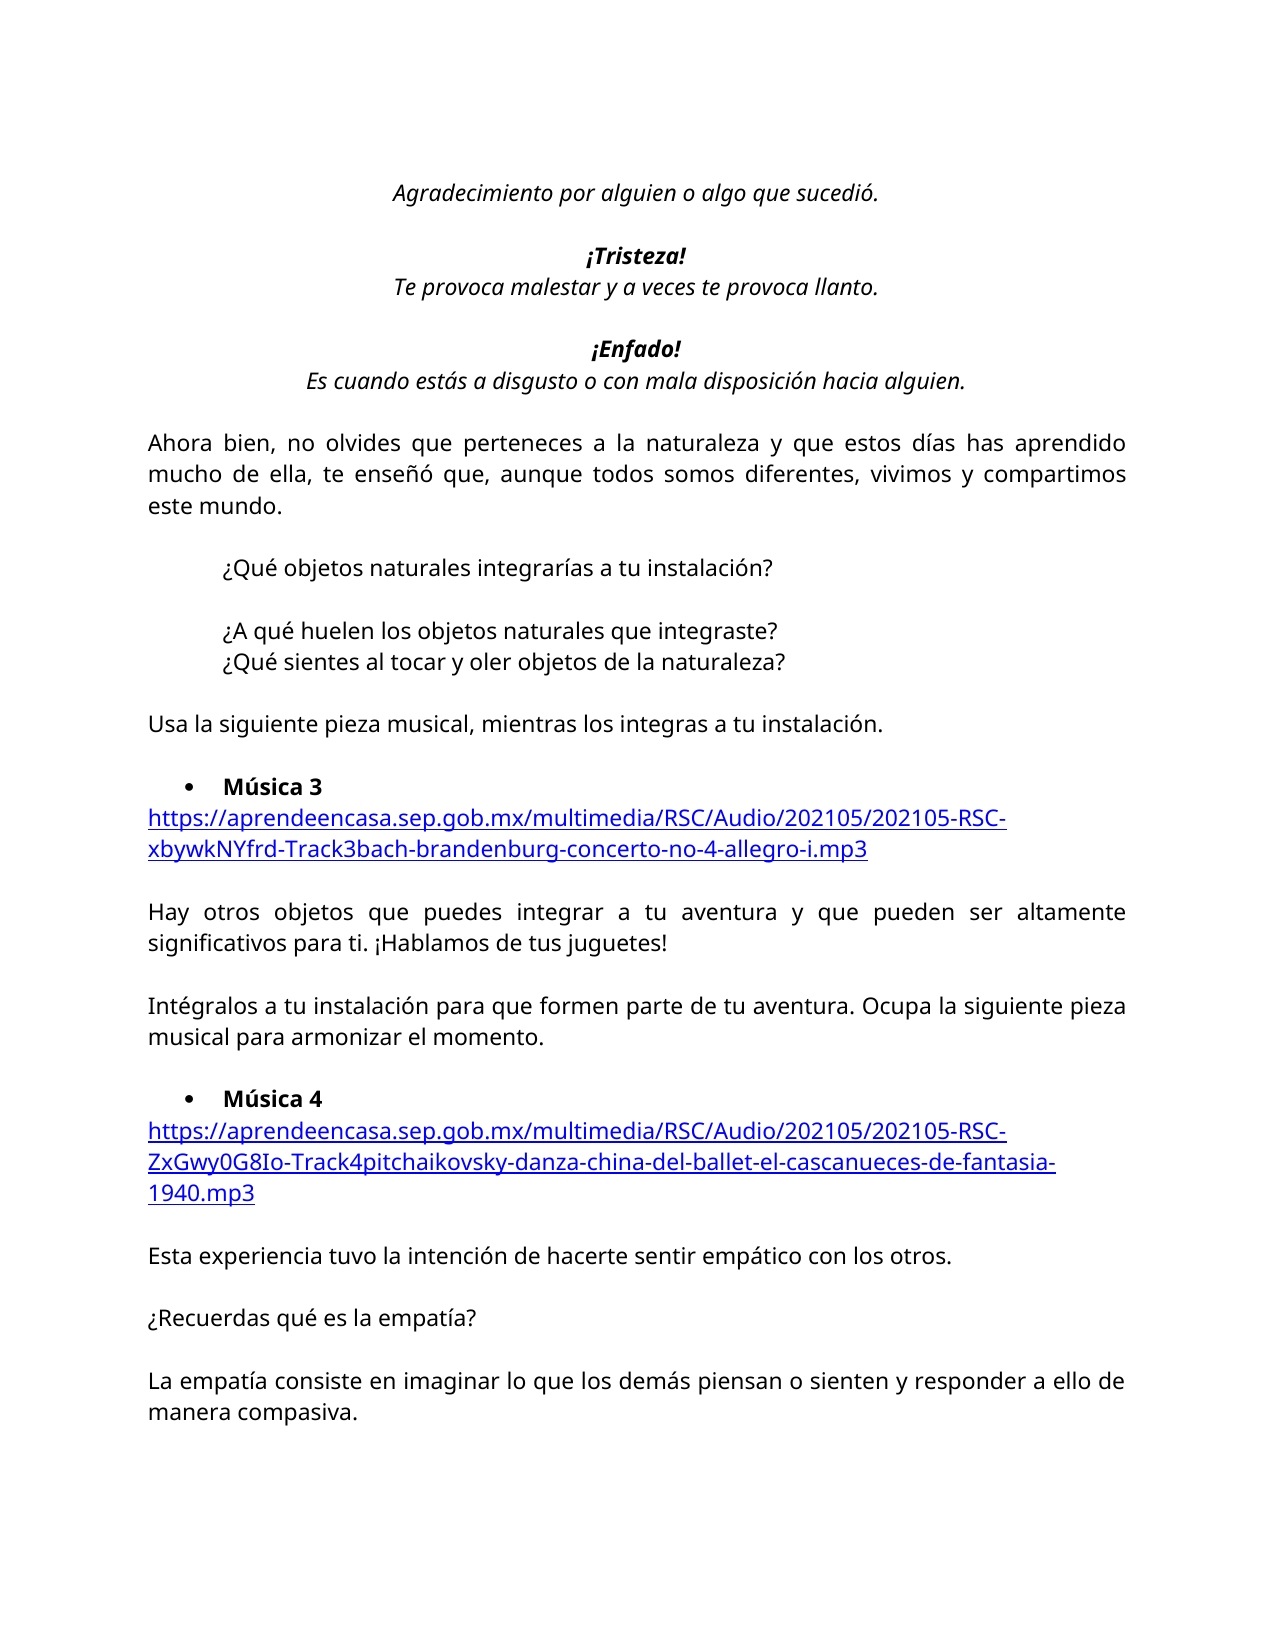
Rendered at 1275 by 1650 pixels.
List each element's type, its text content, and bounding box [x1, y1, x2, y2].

text Es cuando estás a disgusto o con mala disposición hacia alguien. [148, 365, 1127, 396]
list Música 4 [185, 1083, 1127, 1115]
text ¿A qué huelen los objetos naturales que integraste? [223, 615, 1127, 646]
text ¡Tristeza! [148, 240, 1127, 271]
text La empatía consiste en imaginar lo que los demás piensan o sienten y responder a ello de manera compasiva. [148, 1365, 1127, 1427]
list Música 3 [185, 771, 1127, 802]
text https://aprendeencasa.sep.gob.mx/multimedia/RSC/Audio/202105/202105-RSC-xbywkNYfrd-Track3bach-brandenburg-concerto-no-4-allegro-i.mp3 [148, 802, 1127, 865]
text Intégralos a tu instalación para que formen parte de tu aventura. Ocupa la siguiente pieza musical para armonizar el momento. [148, 990, 1127, 1052]
text Usa la siguiente pieza musical, mientras los integras a tu instalación. [148, 708, 1127, 740]
text Esta experiencia tuvo la intención de hacerte sentir empático con los otros. [148, 1240, 1127, 1271]
text ¿Qué sientes al tocar y oler objetos de la naturaleza? [223, 646, 1127, 677]
text Te provoca malestar y a veces te provoca llanto. [148, 271, 1127, 302]
text https://aprendeencasa.sep.gob.mx/multimedia/RSC/Audio/202105/202105-RSC-ZxGwy0G8Io-Track4pitchaikovsky-danza-china-del-ballet-el-cascanueces-de-fantasia-1940.mp3 [148, 1115, 1127, 1208]
text ¿Recuerdas qué es la empatía? [148, 1302, 1127, 1333]
text Hay otros objetos que puedes integrar a tu aventura y que pueden ser altamente significativos para ti. ¡Hablamos de tus juguetes! [148, 896, 1127, 958]
text ¡Enfado! [148, 333, 1127, 365]
text Agradecimiento por alguien o algo que sucedió. [148, 177, 1127, 208]
text Ahora bien, no olvides que perteneces a la naturaleza y que estos días has aprendido mucho de ella, te enseñó que, aunque todos somos diferentes, vivimos y compartimos este mundo. [148, 427, 1127, 521]
text ¿Qué objetos naturales integrarías a tu instalación? [223, 552, 1127, 583]
